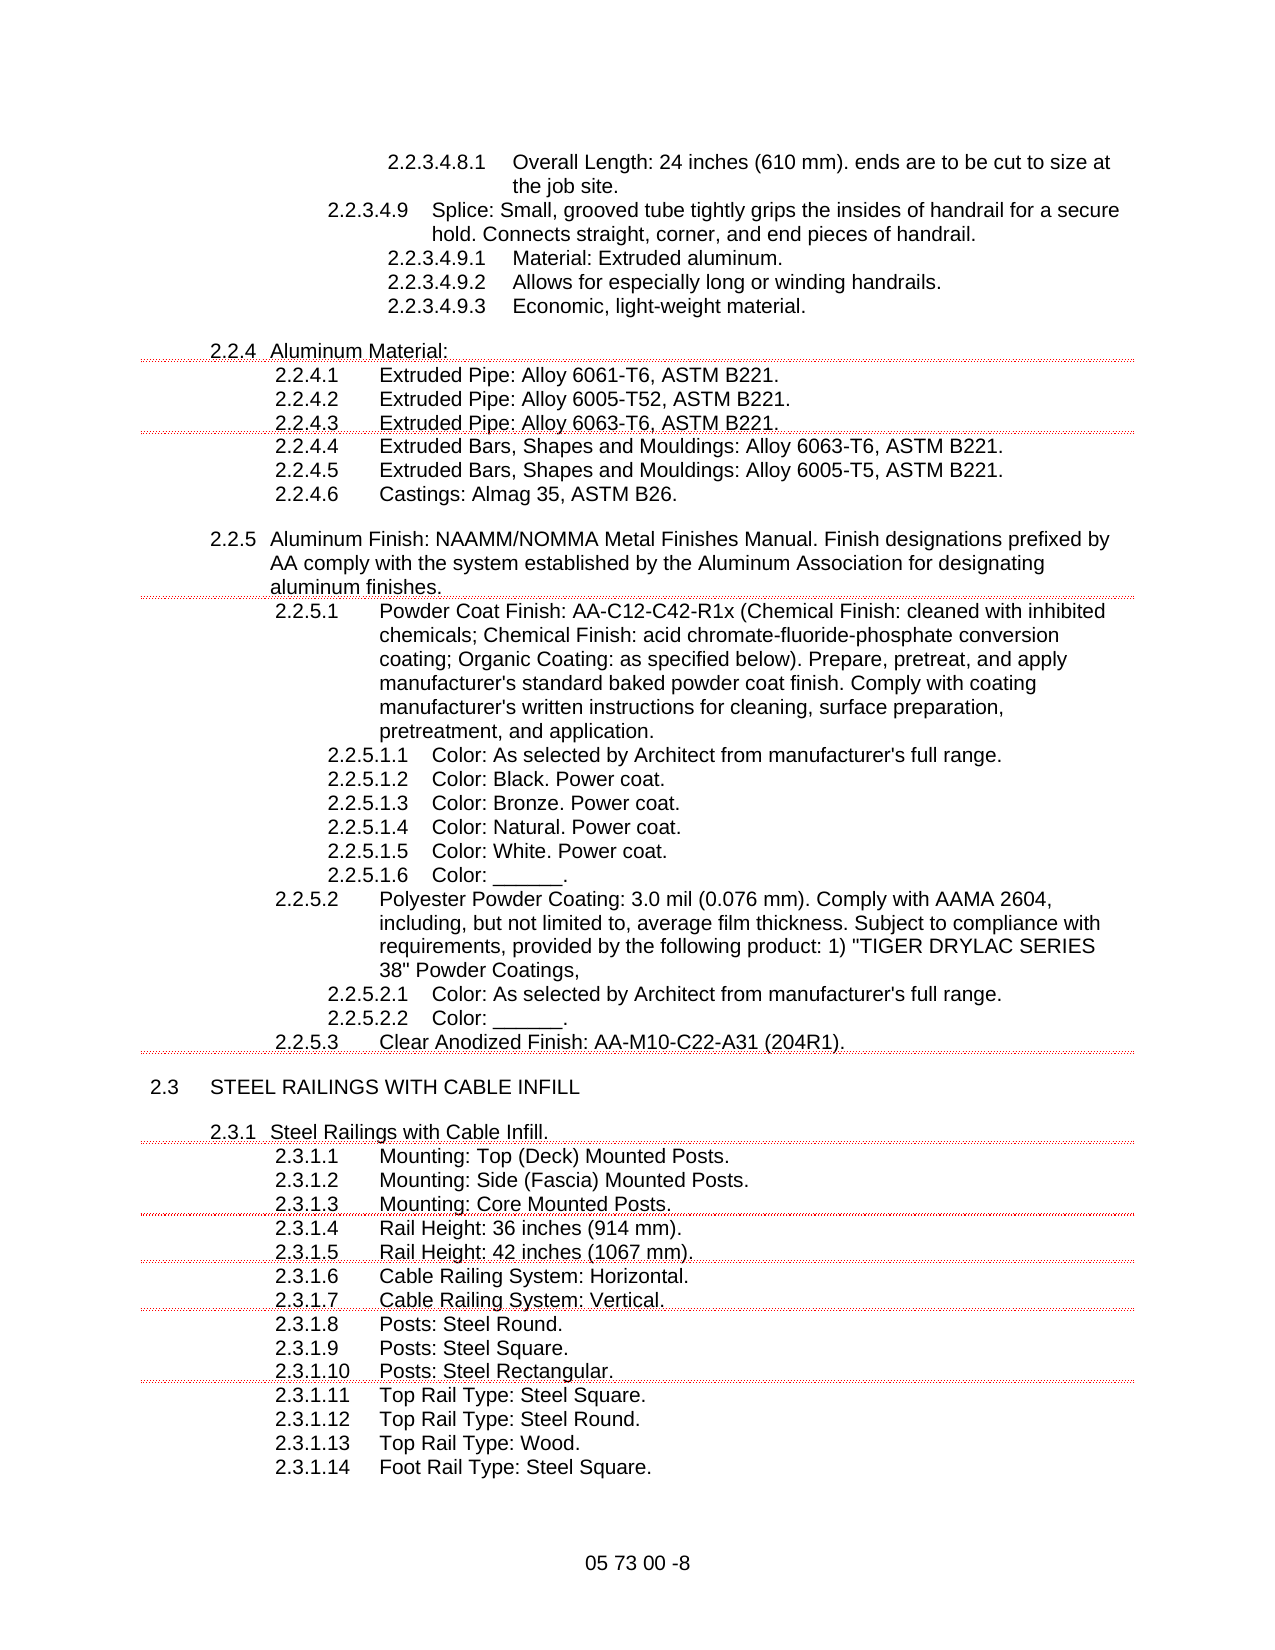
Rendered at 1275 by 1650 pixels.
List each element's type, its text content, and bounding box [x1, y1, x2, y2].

list Mounting: Side (Fascia) Mounted Posts. [275, 1168, 1125, 1192]
list Top Rail Type: Steel Round. [275, 1407, 1125, 1431]
list Color: ______. [327, 862, 1125, 886]
list Extruded Bars, Shapes and Mouldings: Alloy 6005-T5, ASTM B221. [275, 458, 1125, 482]
list Powder Coat Finish: AA-C12-C42-R1x (Chemical Finish: cleaned with inhibited chemicals; Chemical Finish: acid chromate-fluoride-phosphate conversion coating; Organic Coating: as specified below). Prepare, pretreat, and apply manufacturer's standard baked powder coat finish. Comply with coating manufacturer's written instructions for cleaning, surface preparation, pretreatment, and application. [275, 599, 1125, 743]
list Mounting: Core Mounted Posts. [275, 1192, 1125, 1216]
list Color: Black. Power coat. [327, 767, 1125, 791]
list Rail Height: 36 inches (914 mm). [275, 1216, 1125, 1239]
list Aluminum Material: [210, 338, 1125, 362]
list Color: White. Power coat. [327, 838, 1125, 862]
list Mounting: Top (Deck) Mounted Posts. [275, 1144, 1125, 1168]
list Top Rail Type: Steel Square. [275, 1383, 1125, 1407]
list Extruded Bars, Shapes and Mouldings: Alloy 6063-T6, ASTM B221. [275, 434, 1125, 458]
list Cable Railing System: Horizontal. [275, 1263, 1125, 1287]
list Economic, light-weight material. [387, 294, 1125, 318]
list Color: Natural. Power coat. [327, 814, 1125, 838]
list Posts: Steel Round. [275, 1311, 1125, 1335]
list STEEL RAILINGS WITH CABLE INFILL [150, 1075, 1125, 1099]
list Rail Height: 42 inches (1067 mm). [275, 1239, 1125, 1263]
list Top Rail Type: Wood. [275, 1431, 1125, 1455]
list Posts: Steel Square. [275, 1335, 1125, 1359]
list Color: ______. [327, 1006, 1125, 1030]
list Material: Extruded aluminum. [387, 246, 1125, 270]
list Aluminum Finish: NAAMM/NOMMA Metal Finishes Manual. Finish designations prefixed by AA comply with the system established by the Aluminum Association for designating aluminum finishes. [210, 527, 1125, 599]
list Extruded Pipe: Alloy 6063-T6, ASTM B221. [275, 410, 1125, 434]
list Cable Railing System: Vertical. [275, 1287, 1125, 1311]
list Color: As selected by Architect from manufacturer's full range. [327, 982, 1125, 1006]
list Overall Length: 24 inches (610 mm). ends are to be cut to size at the job site. [387, 150, 1125, 198]
list Foot Rail Type: Steel Square. [275, 1455, 1125, 1479]
list Steel Railings with Cable Infill. [210, 1120, 1125, 1144]
list Extruded Pipe: Alloy 6005-T52, ASTM B221. [275, 386, 1125, 410]
list Polyester Powder Coating: 3.0 mil (0.076 mm). Comply with AAMA 2604, including, but not limited to, average film thickness. Subject to compliance with requirements, provided by the following product: 1) "TIGER DRYLAC SERIES 38" Powder Coatings, [275, 886, 1125, 982]
list Color: As selected by Architect from manufacturer's full range. [327, 743, 1125, 767]
list Posts: Steel Rectangular. [275, 1359, 1125, 1383]
list Allows for especially long or winding handrails. [387, 270, 1125, 294]
list Clear Anodized Finish: AA-M10-C22-A31 (204R1). [275, 1030, 1125, 1054]
list Extruded Pipe: Alloy 6061-T6, ASTM B221. [275, 362, 1125, 386]
list Splice: Small, grooved tube tightly grips the insides of handrail for a secure hold. Connects straight, corner, and end pieces of handrail. [327, 198, 1125, 246]
list Castings: Almag 35, ASTM B26. [275, 482, 1125, 506]
list Color: Bronze. Power coat. [327, 791, 1125, 814]
